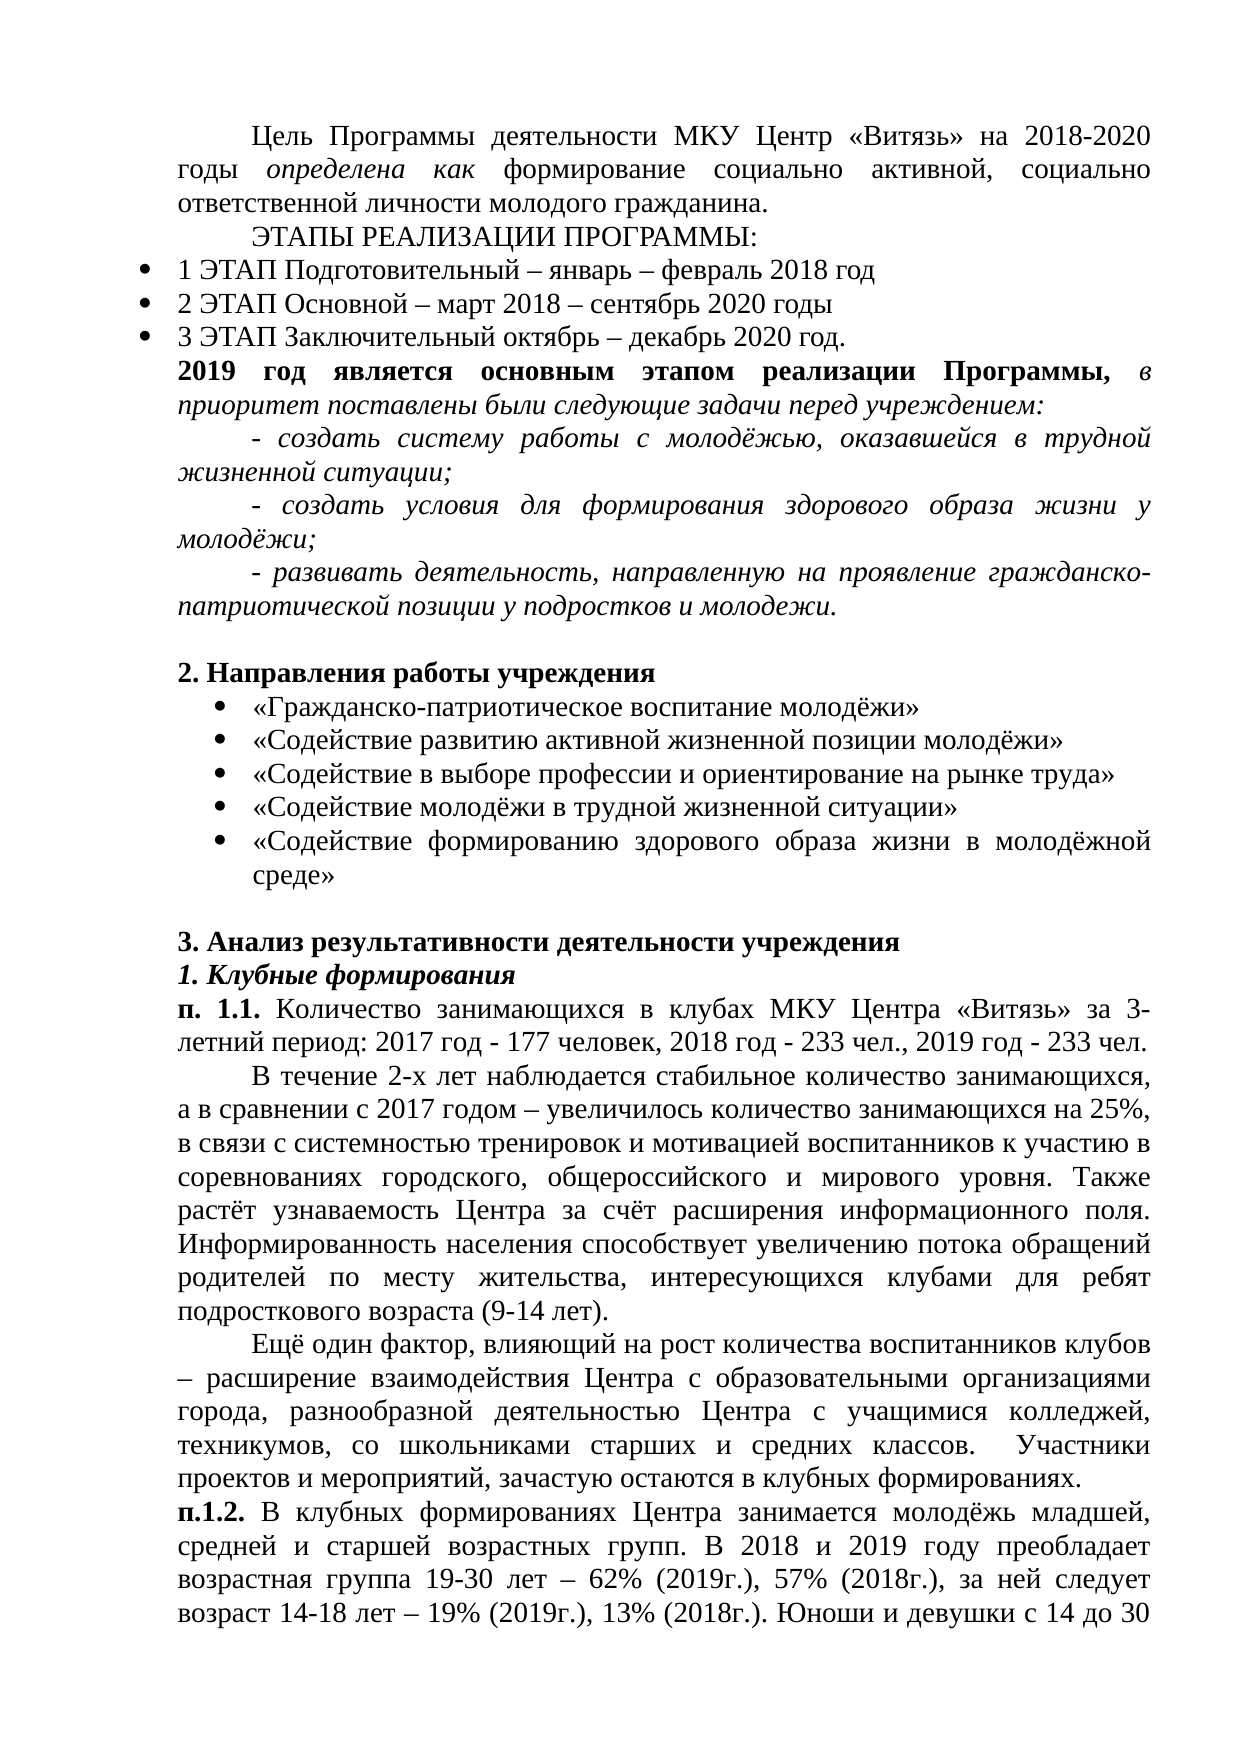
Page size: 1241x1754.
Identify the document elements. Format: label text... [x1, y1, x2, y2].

list «Содействие в выборе профессии и ориентирование на рынке труда» [215, 756, 1152, 789]
list «Содействие развитию активной жизненной позиции молодёжи» [215, 722, 1152, 756]
list 3 ЭТАП Заключительный октябрь – декабрь 2020 год. [140, 319, 1152, 353]
list 2 ЭТАП Основной – март 2018 – сентябрь 2020 годы [140, 286, 1152, 319]
list 1 ЭТАП Подготовительный – январь – февраль 2018 год [140, 252, 1152, 286]
text п. 1.1. Количество занимающихся в клубах МКУ Центра «Витязь» за 3-летний период: 2017 год - 177 человек, 2018 год - 233 чел., 2019 год - 233 чел. [177, 991, 1152, 1058]
list «Гражданско-патриотическое воспитание молодёжи» [215, 689, 1152, 722]
text - создать систему работы с молодёжью, оказавшейся в трудной жизненной ситуации; [177, 420, 1152, 487]
list «Содействие формированию здорового образа жизни в молодёжной среде» [215, 823, 1152, 890]
text Цель Программы деятельности МКУ Центр «Витязь» на 2018-2020 годы определена как формирование социально активной, социально ответственной личности молодого гражданина. [177, 118, 1152, 219]
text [177, 1494, 1152, 1628]
text - создать условия для формирования здорового образа жизни у молодёжи; [177, 487, 1152, 554]
text Ещё один фактор, влияющий на рост количества воспитанников клубов – расширение взаимодействия Центра с образовательными организациями города, разнообразной деятельностью Центра с учащимися колледжей, техникумов, со школьниками старших и средних классов. Участники проектов и мероприятий, зачастую остаются в клубных формированиях. [177, 1326, 1152, 1494]
text 2. Направления работы учреждения [177, 655, 1152, 689]
text В течение 2-х лет наблюдается стабильное количество занимающихся, а в сравнении с 2017 годом – увеличилось количество занимающихся на 25%, в связи с системностью тренировок и мотивацией воспитанников к участию в соревнованиях городского, общероссийского и мирового уровня. Также растёт узнаваемость Центра за счёт расширения информационного поля. Информированность населения способствует увеличению потока обращений родителей по месту жительства, интересующихся клубами для ребят подросткового возраста (9-14 лет). [177, 1058, 1152, 1326]
text - развивать деятельность, направленную на проявление гражданско-патриотической позиции у подростков и молодежи. [177, 554, 1152, 622]
text 1. Клубные формирования [177, 957, 1152, 991]
text ЭТАПЫ РЕАЛИЗАЦИИ ПРОГРАММЫ: [177, 219, 1152, 252]
list «Содействие молодёжи в трудной жизненной ситуации» [215, 789, 1152, 823]
text 3. Анализ результативности деятельности учреждения [177, 924, 1152, 957]
text 2019 год является основным этапом реализации Программы, в приоритет поставлены были следующие задачи перед учреждением: [177, 353, 1152, 420]
